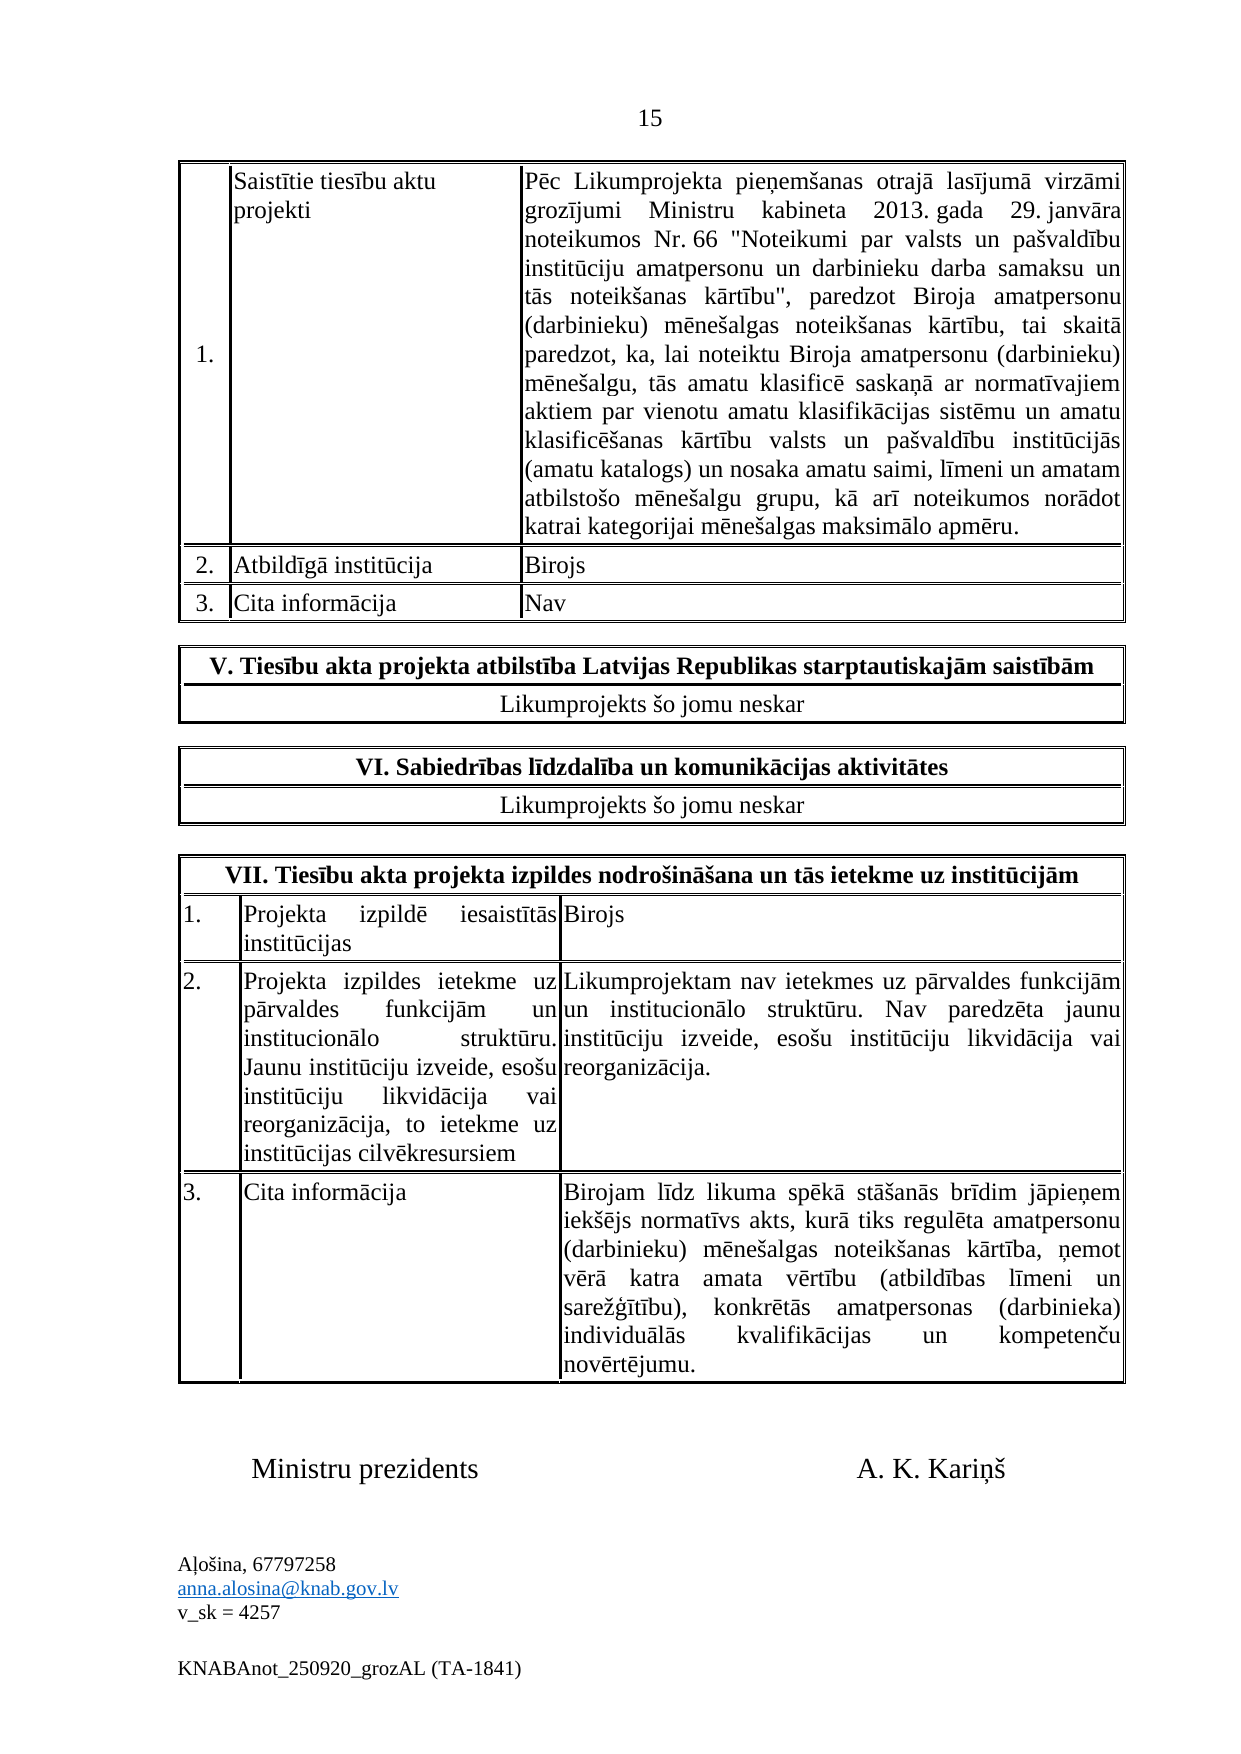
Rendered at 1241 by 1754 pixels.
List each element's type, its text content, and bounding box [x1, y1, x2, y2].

table_cell 2. [181, 543, 229, 582]
table_cell Atbildīgā institūcija [232, 547, 520, 582]
table_cell 3. [180, 582, 230, 620]
table_cell 1. [181, 162, 230, 543]
table_cell Pēc Likumprojekta pieņemšanas otrajā lasījumā virzāmi grozījumi Ministru kabineta 2013. gada 29. janvāra noteikumos Nr. 66 "Noteikumi par valsts un pašvaldību institūciju amatpersonu un darbinieku darba samaksu un tās noteikšanas kārtību", paredzot Biroja amatpersonu (darbinieku) mēnešalgas noteikšanas kārtību, tai skaitā paredzot, ka, lai noteiktu Biroja amatpersonu (darbinieku) mēnešalgu, tās amatu klasificē saskaņā ar normatīvajiem aktiem par vienotu amatu klasifikācijas sistēmu un amatu klasificēšanas kārtību valsts un pašvaldību institūcijās (amatu katalogs) un nosaka amatu saimi, līmeni un amatam atbilstošo mēnešalgu grupu, kā arī noteikumos norādot katrai kategorijai mēnešalgas maksimālo apmēru. [521, 164, 1123, 543]
table_cell Cita informācija [240, 1174, 560, 1381]
text anna.alosina@knab.gov.lv [177, 1576, 1122, 1600]
table_cell Projekta izpildes ietekme uz pārvaldes funkcijām un institucionālo struktūru. Jaunu institūciju izveide, esošu institūciju likvidācija vai reorganizācija, to ietekme uz institūcijas cilvēkresursiem [242, 963, 559, 1170]
table_cell Likumprojektam nav ietekmes uz pārvaldes funkcijām un institucionālo struktūru. Nav paredzēta jaunu institūciju izveide, esošu institūciju likvidācija vai reorganizācija. [562, 960, 1123, 1170]
table_header VI. Sabiedrības līdzdalība un komunikācijas aktivitātes [181, 749, 1123, 784]
table_cell 3. [181, 1170, 240, 1381]
table_cell Likumprojekts šo jomu neskar [181, 784, 1123, 822]
table_cell Projekta izpildē iesaistītās institūcijas [242, 896, 559, 959]
table_cell Birojs [562, 893, 1123, 959]
text v_sk = 4257 [177, 1600, 1122, 1624]
table_header V. Tiesību akta projekta atbilstība Latvijas Republikas starptautiskajām saistībām [181, 648, 1123, 683]
table_cell Likumprojekts šo jomu neskar [180, 683, 1124, 721]
table_cell Saistītie tiesību aktu projekti [230, 164, 521, 543]
table_header VII. Tiesību akta projekta izpildes nodrošināšana un tās ietekme uz institūcijām [181, 858, 1123, 892]
table_cell 1. [181, 893, 239, 959]
text Aļošina, 67797258 [177, 1552, 1122, 1576]
table_cell Nav [521, 582, 1124, 620]
table_cell Birojs [523, 543, 1123, 582]
table_cell Cita informācija [230, 585, 521, 620]
table_cell 2. [181, 960, 239, 1170]
table_cell Birojam līdz likuma spēkā stāšanās brīdim jāpieņem iekšējs normatīvs akts, kurā tiks regulēta amatpersonu (darbinieku) mēnešalgas noteikšanas kārtība, ņemot vērā katra amata vērtību (atbildības līmeni un sarežģītību), konkrētās amatpersonas (darbinieka) individuālās kvalifikācijas un kompetenču novērtējumu. [560, 1170, 1123, 1381]
text Ministru prezidents A. K. Kariņš [177, 1451, 1122, 1485]
